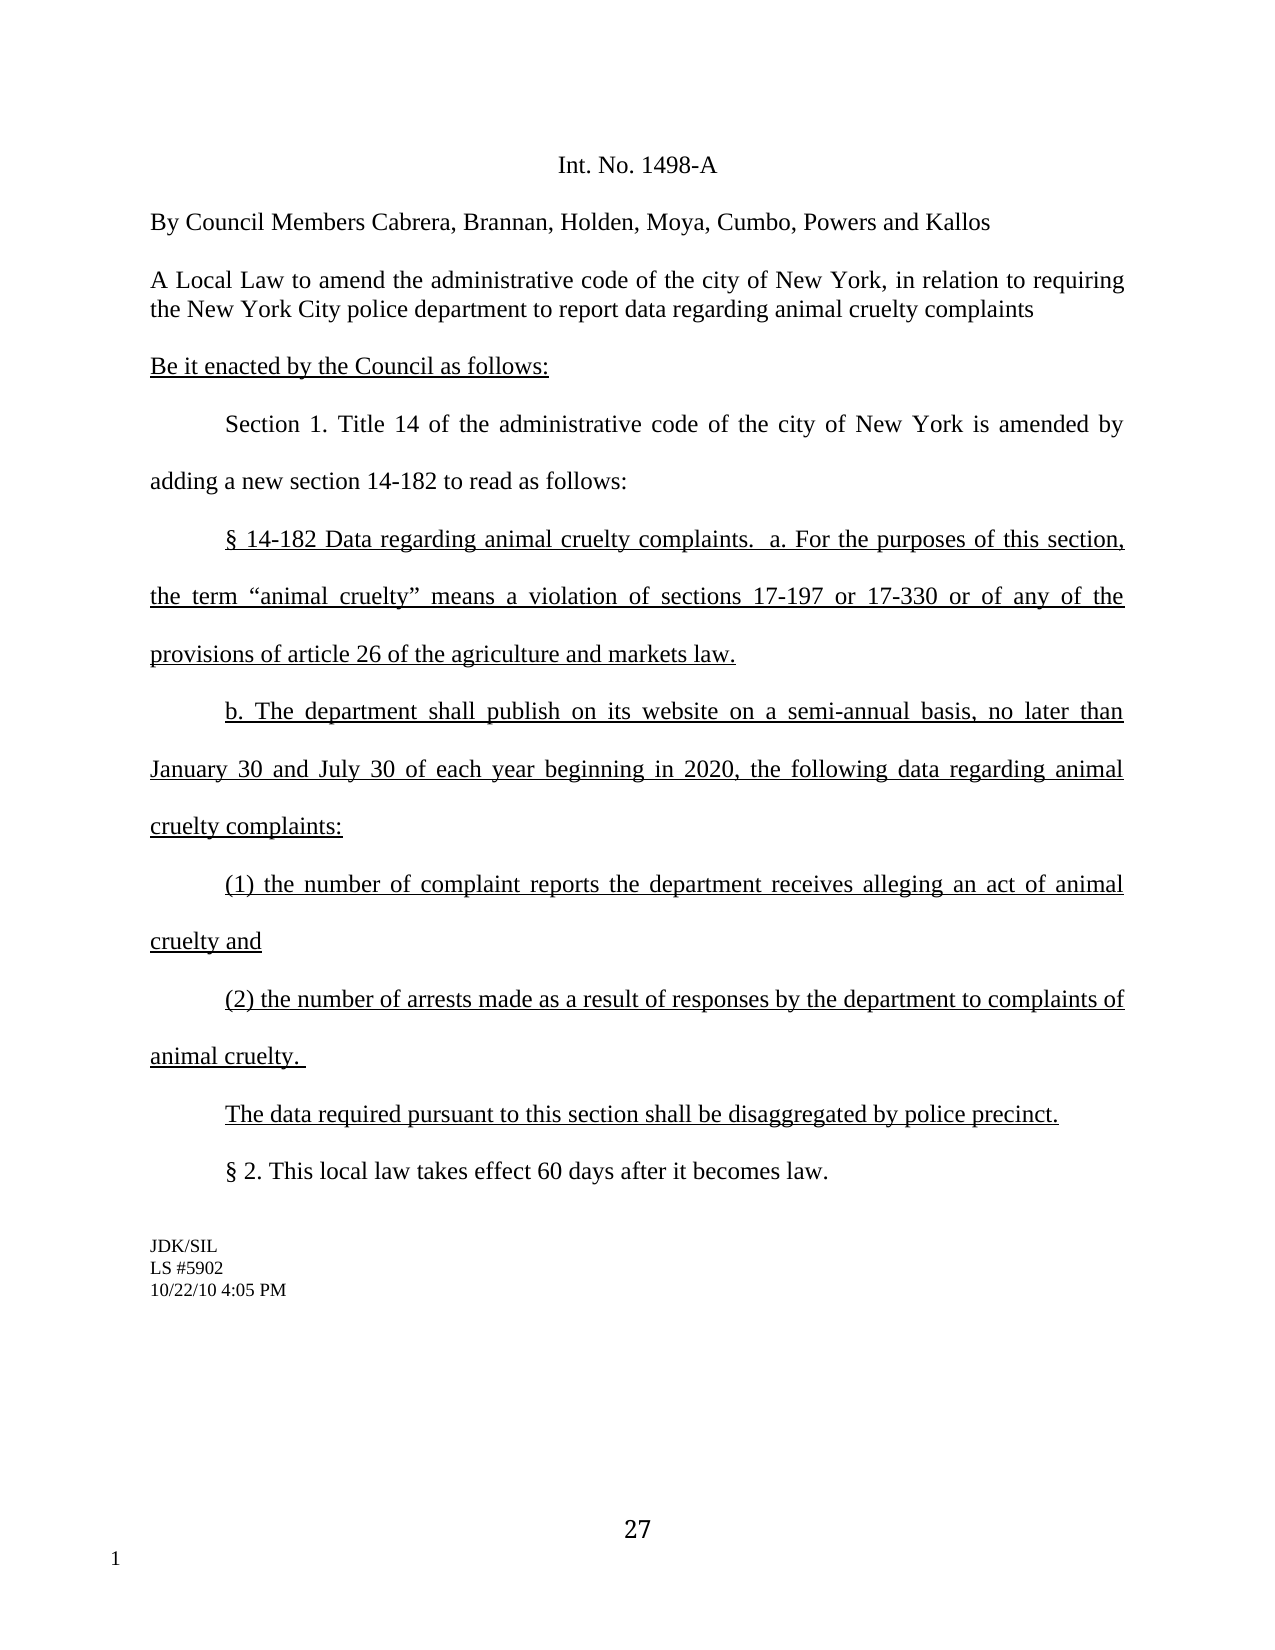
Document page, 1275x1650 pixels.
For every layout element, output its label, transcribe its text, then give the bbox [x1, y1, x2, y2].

text Section 1. Title 14 of the administrative code of the city of New York is amended by adding a new section 14-182 to read as follows: [150, 409, 1125, 495]
text By Council Members Cabrera, Brannan, Holden, Moya, Cumbo, Powers and Kallos [150, 207, 1125, 236]
text (1) the number of complaint reports the department receives alleging an act of animal cruelty and [150, 869, 1125, 955]
text § 14-182 Data regarding animal cruelty complaints. a. For the purposes of this section, the term “animal cruelty” means a violation of sections 17-197 or 17-330 or of any of the provisions of article 26 of the agriculture and markets law. [150, 608, 1125, 667]
text LS #5902 [150, 1257, 1125, 1278]
text 10/22/10 4:05 PM [150, 1278, 1125, 1300]
text (2) the number of arrests made as a result of responses by the department to complaints of animal cruelty. [150, 984, 1125, 1070]
text b. The department shall publish on its website on a semi-annual basis, no later than January 30 and July 30 of each year beginning in 2020, the following data regarding animal cruelty complaints: [150, 696, 1125, 840]
text Int. No. 1498-A [150, 150, 1125, 179]
text JDK/SIL [150, 1235, 1125, 1257]
text A Local Law to amend the administrative code of the city of New York, in relation to requiring the New York City police department to report data regarding animal cruelty complaints [150, 265, 1125, 322]
text The data required pursuant to this section shall be disaggregated by police precinct. [150, 1099, 1125, 1127]
text § 14-182 Data regarding animal cruelty complaints. a. For the purposes of this section, the term “animal cruelty” means a violation of sections 17-197 or 17-330 or of any of the provisions of article 26 of the agriculture and markets law. [150, 524, 1125, 606]
text Be it enacted by the Council as follows: [150, 351, 1125, 380]
text § 2. This local law takes effect 60 days after it becomes law. [150, 1156, 1125, 1185]
